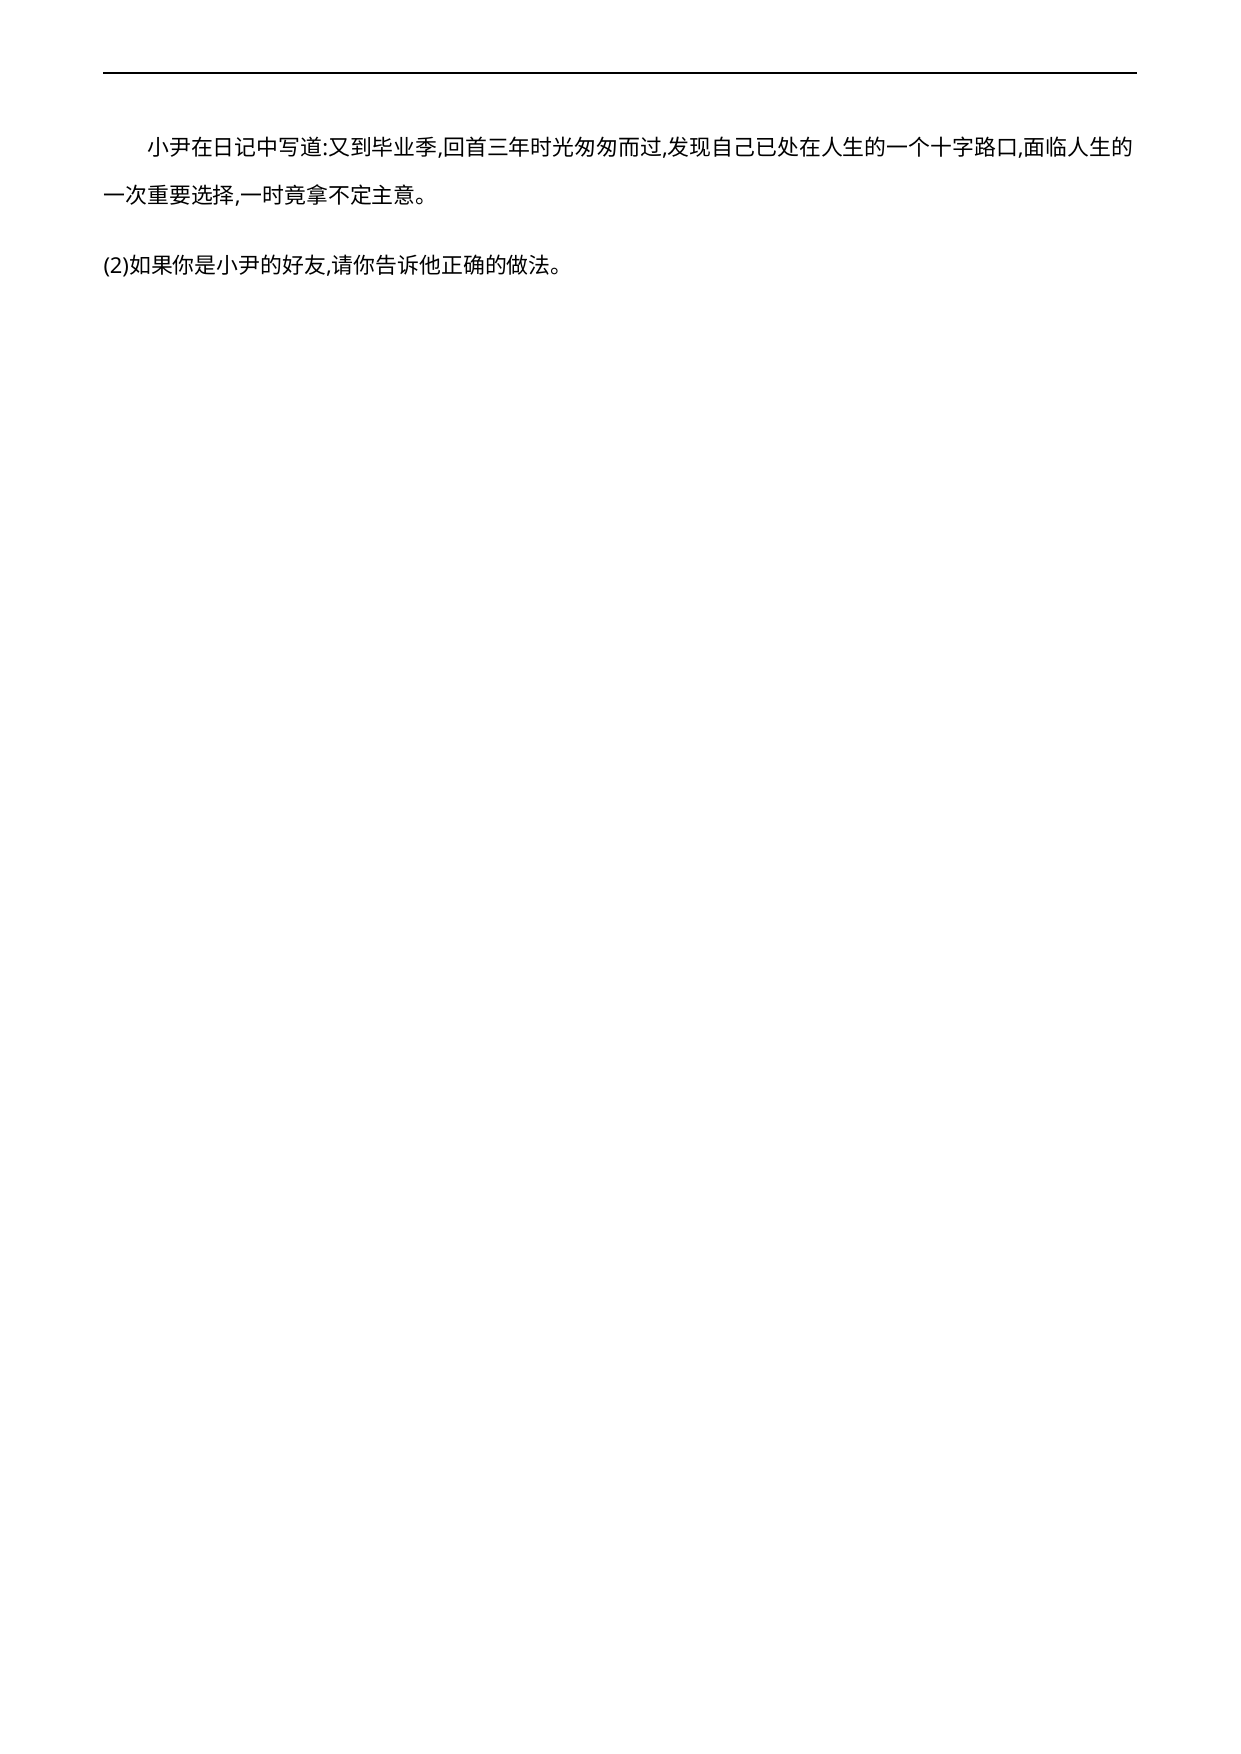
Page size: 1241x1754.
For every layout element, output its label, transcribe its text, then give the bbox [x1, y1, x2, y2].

text 小尹在日记中写道:又到毕业季,回首三年时光匆匆而过,发现自己已处在人生的一个十字路口,面临人生的一次重要选择,一时竟拿不定主意。 [103, 129, 1137, 211]
text (2)如果你是小尹的好友,请你告诉他正确的做法。 [103, 247, 1137, 280]
